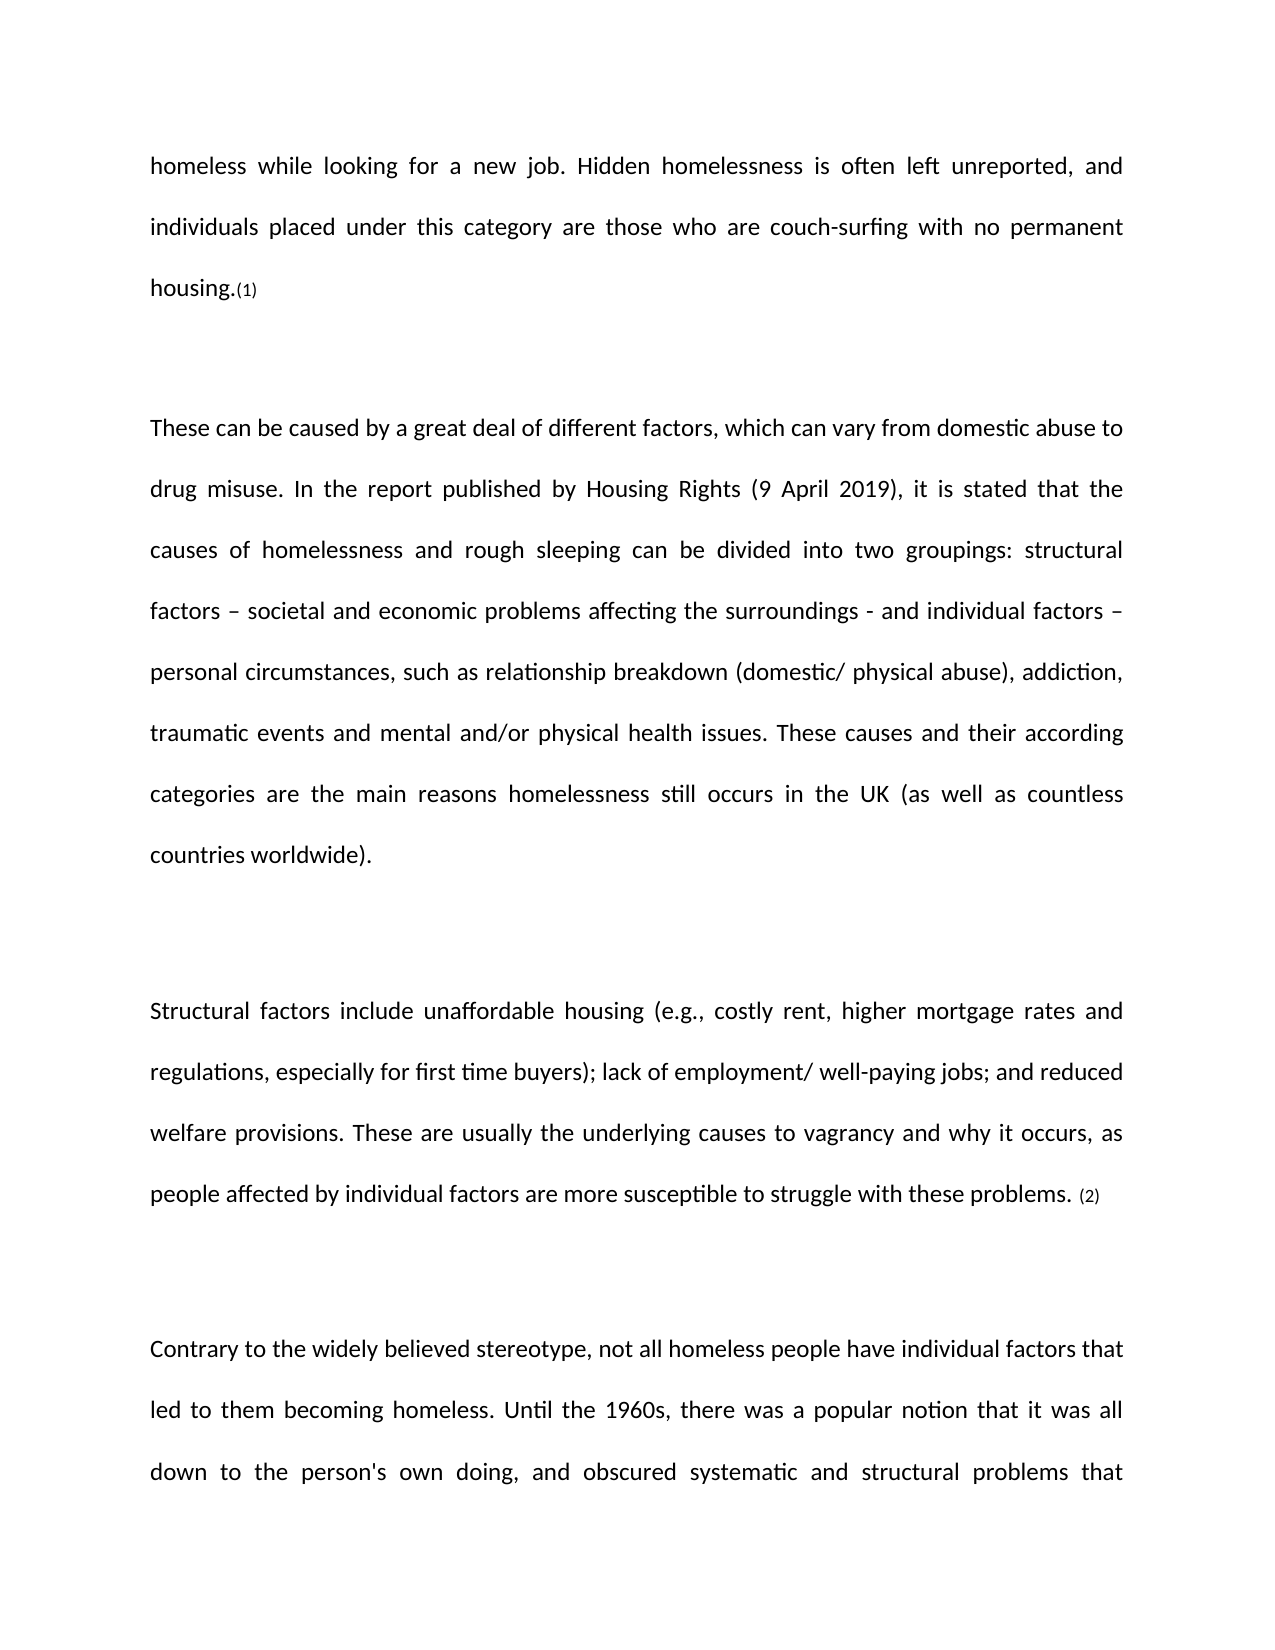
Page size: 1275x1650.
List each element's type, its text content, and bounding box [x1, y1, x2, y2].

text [150, 150, 1125, 303]
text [150, 1333, 1125, 1486]
text Structural factors include unaffordable housing (e.g., costly rent, higher mortgage rates and regulations, especially for first time buyers); lack of employment/ well-paying jobs; and reduced welfare provisions. These are usually the underlying causes to vagrancy and why it occurs, as people affected by individual factors are more susceptible to struggle with these problems. (2) [150, 995, 1125, 1209]
text These can be caused by a great deal of different factors, which can vary from domestic abuse to drug misuse. In the report published by Housing Rights (9 April 2019), it is stated that the causes of homelessness and rough sleeping can be divided into two groupings: structural factors – societal and economic problems affecting the surroundings - and individual factors – personal circumstances, such as relationship breakdown (domestic/ physical abuse), addiction, traumatic events and mental and/or physical health issues. These causes and their according categories are the main reasons homelessness still occurs in the UK (as well as countless countries worldwide). [150, 412, 1125, 870]
